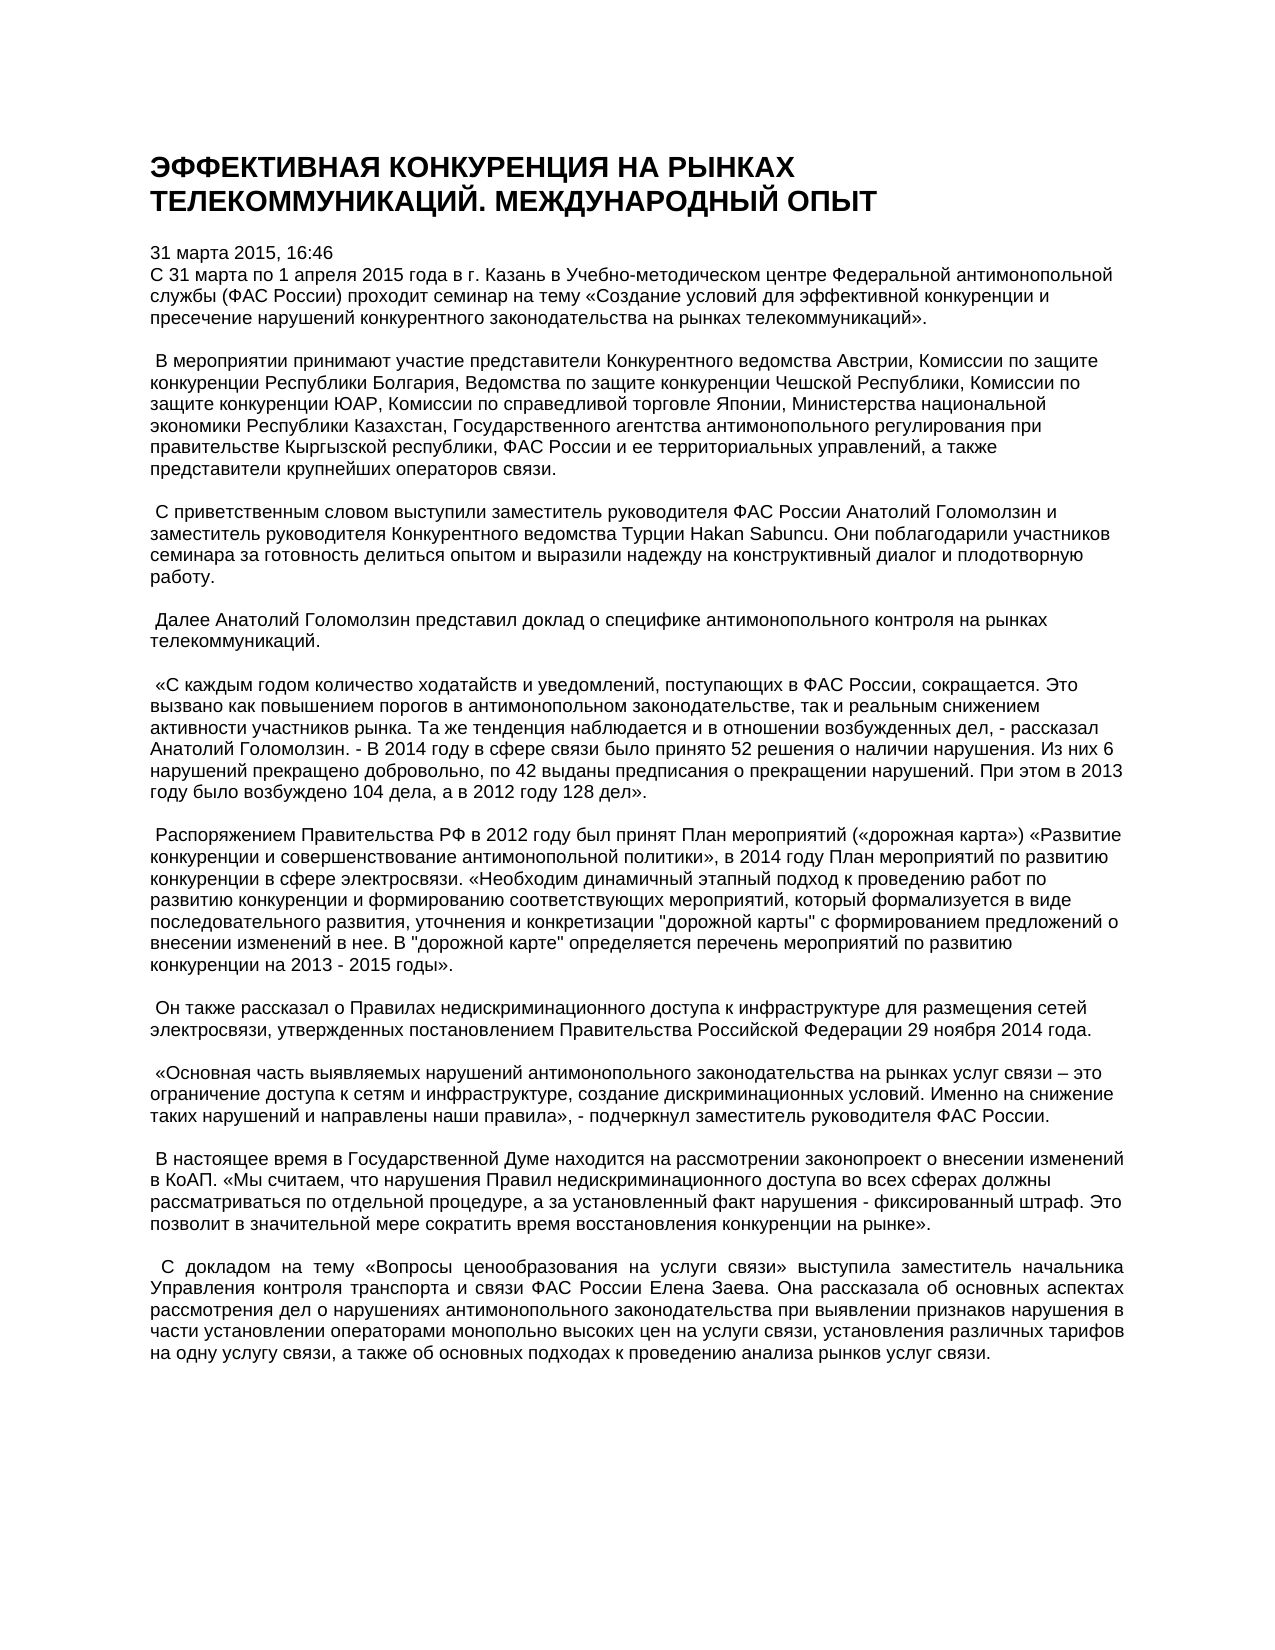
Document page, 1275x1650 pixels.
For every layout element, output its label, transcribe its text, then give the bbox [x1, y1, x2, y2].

text 31 марта 2015, 16:46 [150, 242, 1125, 264]
subtitle Эффективная конкуренция на рынках телекоммуникаций. Международный опыт [150, 150, 1125, 217]
